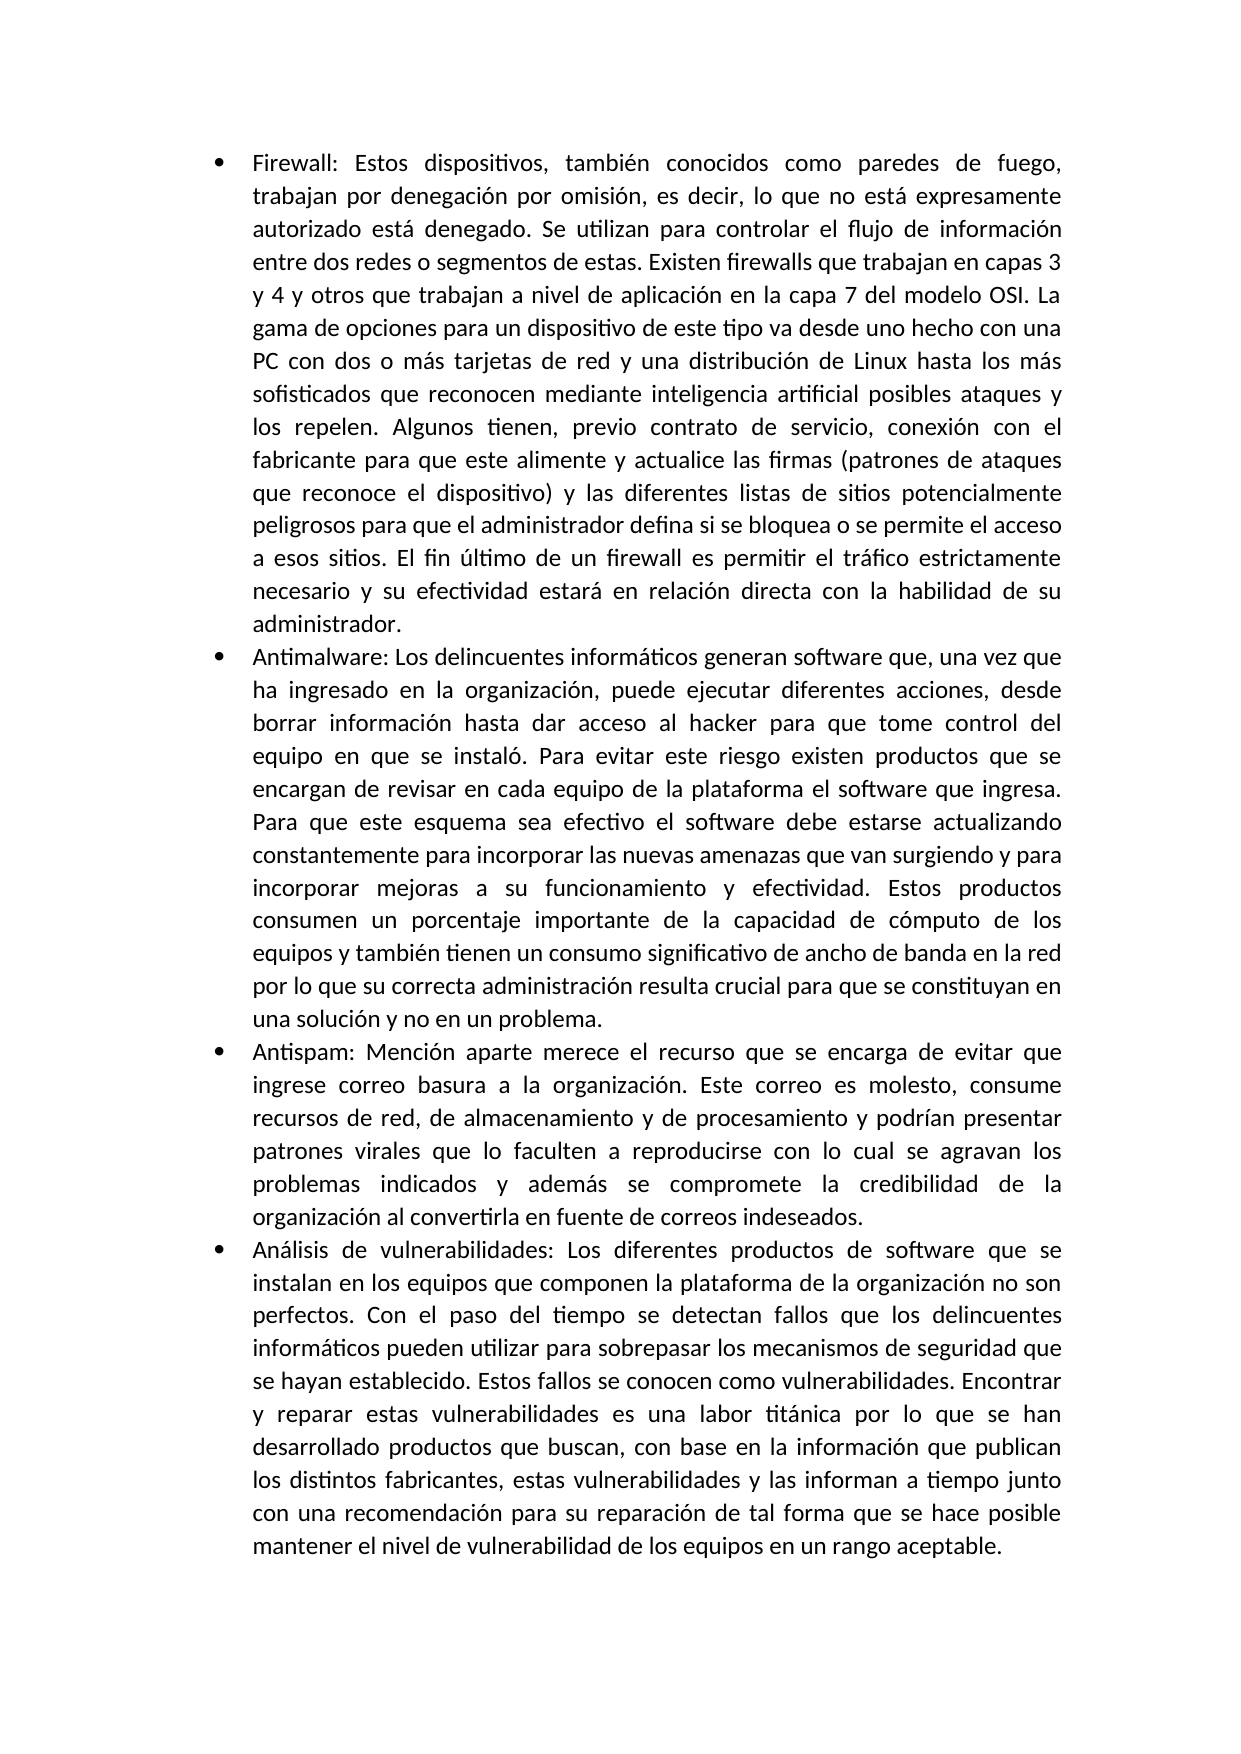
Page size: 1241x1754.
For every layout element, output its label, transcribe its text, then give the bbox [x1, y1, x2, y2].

list Análisis de vulnerabilidades: Los diferentes productos de software que se instalan en los equipos que componen la plataforma de la organización no son perfectos. Con el paso del tiempo se detectan fallos que los delincuentes informáticos pueden utilizar para sobrepasar los mecanismos de seguridad que se hayan establecido. Estos fallos se conocen como vulnerabilidades. Encontrar y reparar estas vulnerabilidades es una labor titánica por lo que se han desarrollado productos que buscan, con base en la información que publican los distintos fabricantes, estas vulnerabilidades y las informan a tiempo junto con una recomendación para su reparación de tal forma que se hace posible mantener el nivel de vulnerabilidad de los equipos en un rango aceptable. [215, 1234, 1063, 1561]
list Antimalware: Los delincuentes informáticos generan software que, una vez que ha ingresado en la organización, puede ejecutar diferentes acciones, desde borrar información hasta dar acceso al hacker para que tome control del equipo en que se instaló. Para evitar este riesgo existen productos que se encargan de revisar en cada equipo de la plataforma el software que ingresa. Para que este esquema sea efectivo el software debe estarse actualizando constantemente para incorporar las nuevas amenazas que van surgiendo y para incorporar mejoras a su funcionamiento y efectividad. Estos productos consumen un porcentaje importante de la capacidad de cómputo de los equipos y también tienen un consumo significativo de ancho de banda en la red por lo que su correcta administración resulta crucial para que se constituyan en una solución y no en un problema. [215, 641, 1063, 1034]
list Antispam: Mención aparte merece el recurso que se encarga de evitar que ingrese correo basura a la organización. Este correo es molesto, consume recursos de red, de almacenamiento y de procesamiento y podrían presentar patrones virales que lo faculten a reproducirse con lo cual se agravan los problemas indicados y además se compromete la credibilidad de la organización al convertirla en fuente de correos indeseados. [215, 1036, 1063, 1231]
list Firewall: Estos dispositivos, también conocidos como paredes de fuego, trabajan por denegación por omisión, es decir, lo que no está expresamente autorizado está denegado. Se utilizan para controlar el flujo de información entre dos redes o segmentos de estas. Existen firewalls que trabajan en capas 3 y 4 y otros que trabajan a nivel de aplicación en la capa 7 del modelo OSI. La gama de opciones para un dispositivo de este tipo va desde uno hecho con una PC con dos o más tarjetas de red y una distribución de Linux hasta los más sofisticados que reconocen mediante inteligencia artificial posibles ataques y los repelen. Algunos tienen, previo contrato de servicio, conexión con el fabricante para que este alimente y actualice las firmas (patrones de ataques que reconoce el dispositivo) y las diferentes listas de sitios potencialmente peligrosos para que el administrador defina si se bloquea o se permite el acceso a esos sitios. El fin último de un firewall es permitir el tráfico estrictamente necesario y su efectividad estará en relación directa con la habilidad de su administrador. [215, 148, 1063, 639]
